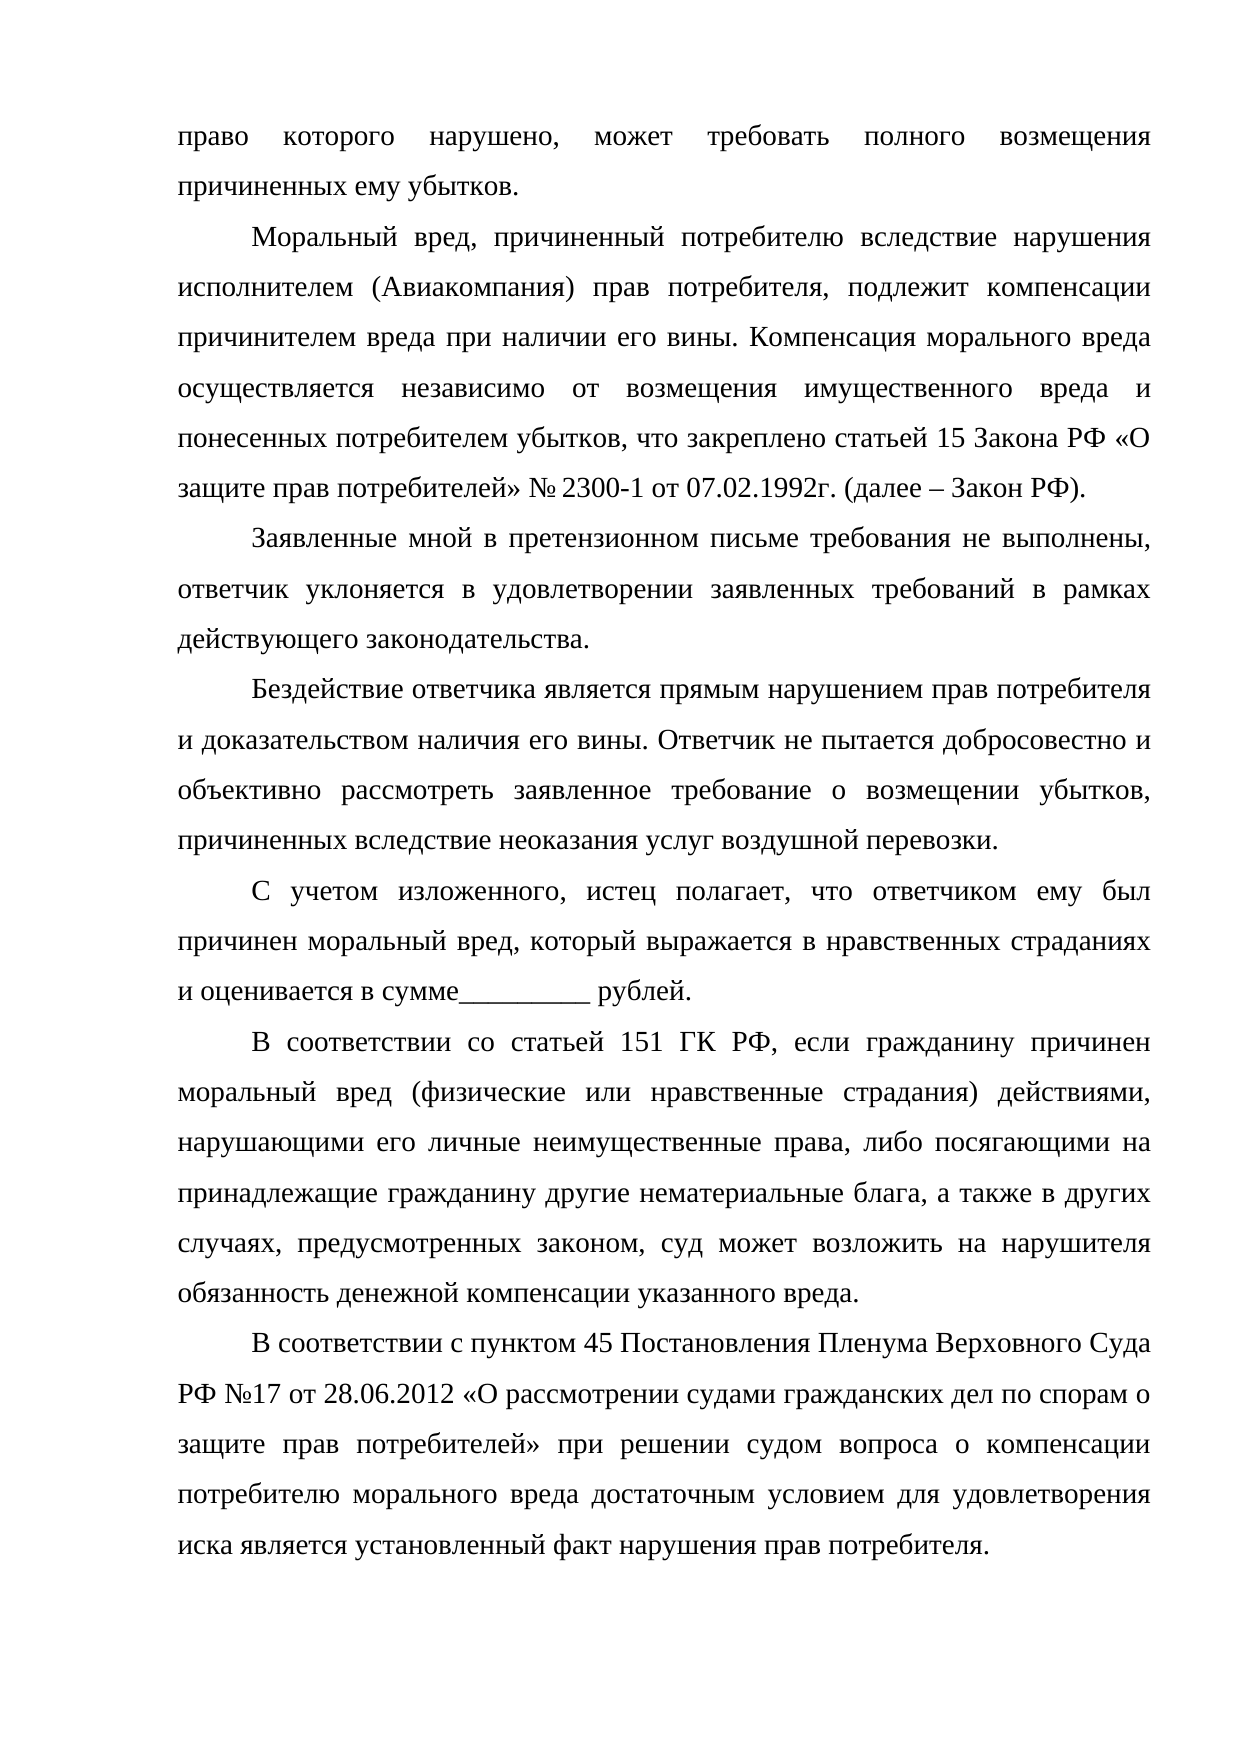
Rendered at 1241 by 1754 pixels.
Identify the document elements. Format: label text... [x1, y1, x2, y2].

text Моральный вред, причиненный потребителю вследствие нарушения исполнителем (Авиакомпания) прав потребителя, подлежит компенсации причинителем вреда при наличии его вины. Компенсация морального вреда осуществляется независимо от возмещения имущественного вреда и понесенных потребителем убытков, что закреплено статьей 15 Закона РФ «О защите прав потребителей» № 2300-1 от 07.02.1992г. (далее – Закон РФ). [177, 219, 1152, 504]
text В соответствии с пунктом 45 Постановления Пленума Верховного Суда РФ №17 от 28.06.2012 «О рассмотрении судами гражданских дел по спорам о защите прав потребителей» при решении судом вопроса о компенсации потребителю морального вреда достаточным условием для удовлетворения иска является установленный факт нарушения прав потребителя. [177, 1326, 1152, 1560]
text В соответствии со статьей 151 ГК РФ, если гражданину причинен моральный вред (физические или нравственные страдания) действиями, нарушающими его личные неимущественные права, либо посягающими на принадлежащие гражданину другие нематериальные блага, а также в других случаях, предусмотренных законом, суд может возложить на нарушителя обязанность денежной компенсации указанного вреда. [177, 1024, 1152, 1309]
text Заявленные мной в претензионном письме требования не выполнены, ответчик уклоняется в удовлетворении заявленных требований в рамках действующего законодательства. [177, 521, 1152, 655]
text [177, 118, 1152, 202]
text С учетом изложенного, истец полагает, что ответчиком ему был причинен моральный вред, который выражается в нравственных страданиях и оценивается в сумме_________ рублей. [177, 873, 1152, 1007]
text Бездействие ответчика является прямым нарушением прав потребителя и доказательством наличия его вины. Ответчик не пытается добросовестно и объективно рассмотреть заявленное требование о возмещении убытков, причиненных вследствие неоказания услуг воздушной перевозки. [177, 672, 1152, 856]
